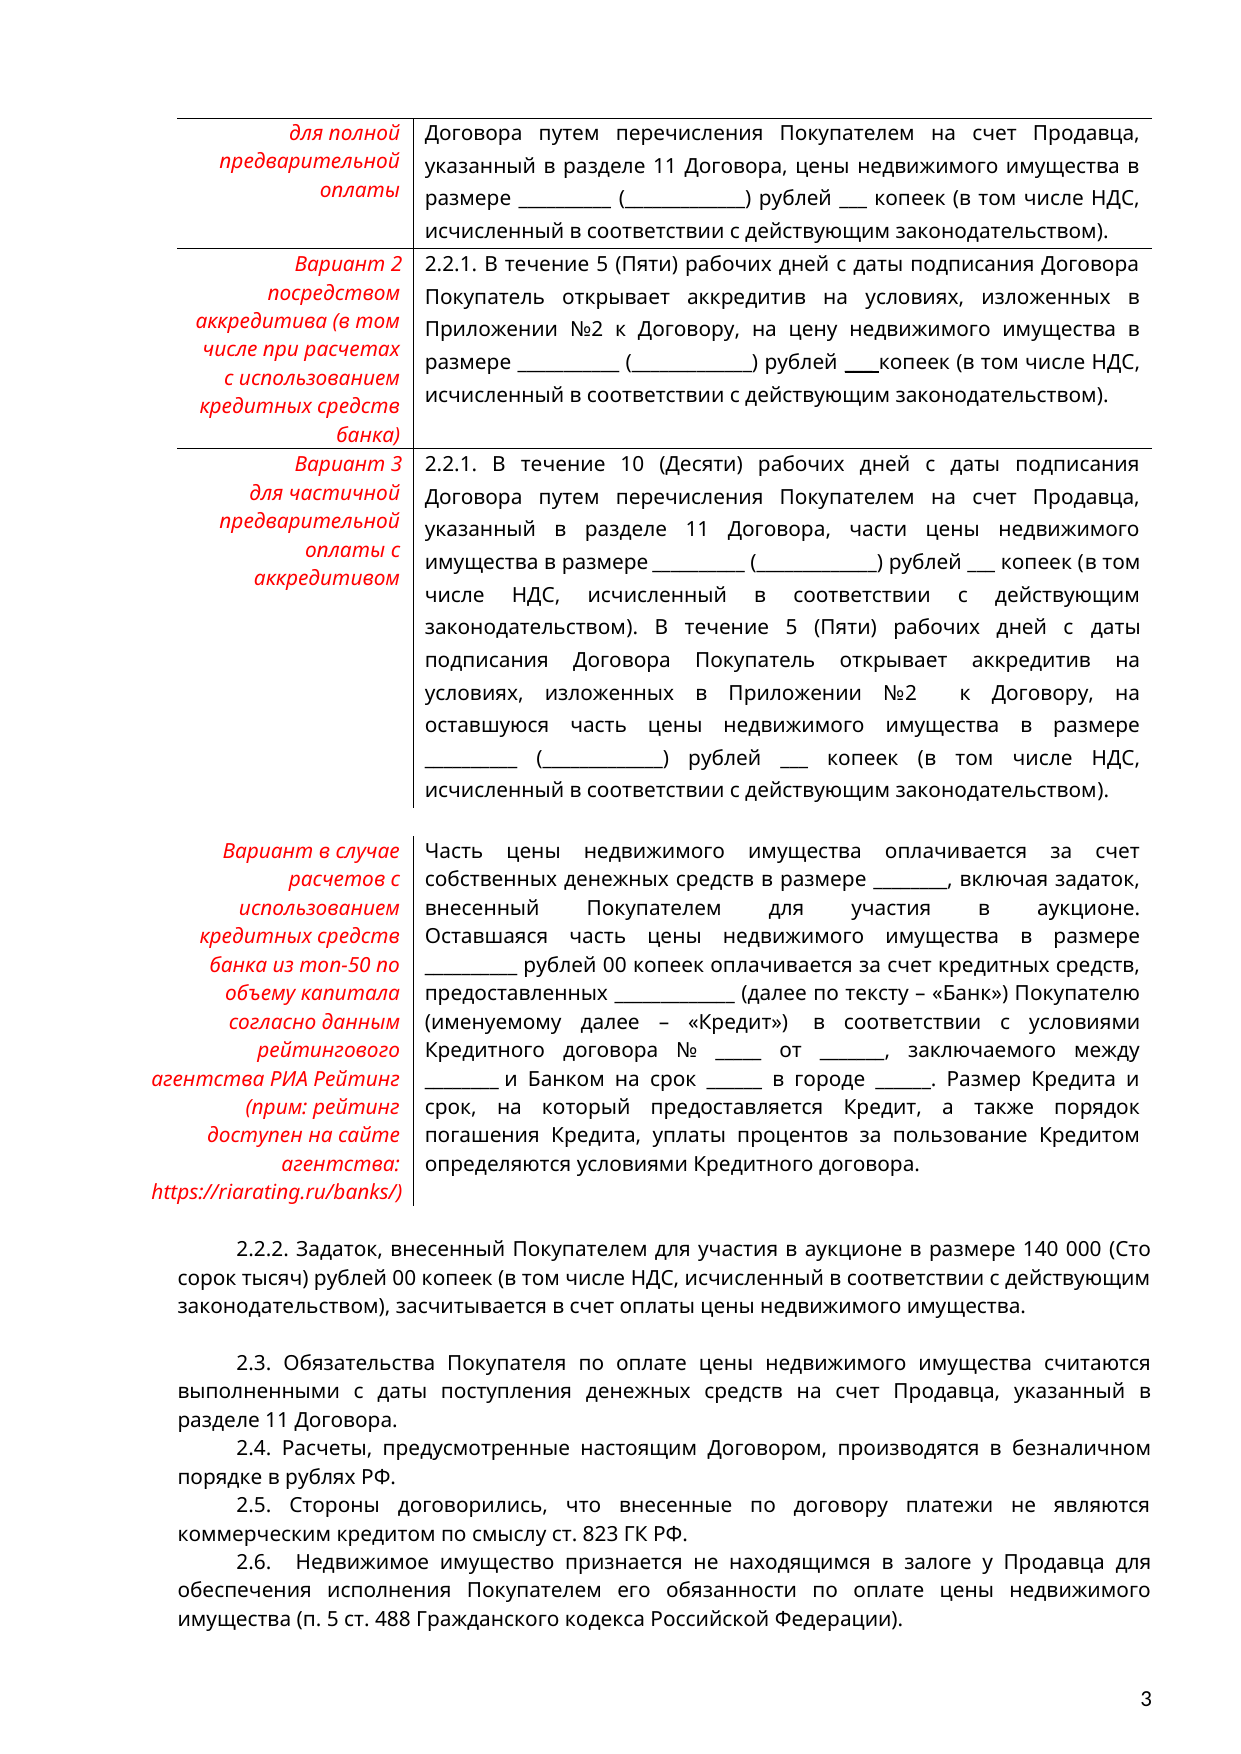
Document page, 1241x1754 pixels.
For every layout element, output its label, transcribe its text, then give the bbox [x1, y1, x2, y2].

table_cell 2.2.1. В течение 5 (Пяти) рабочих дней с даты подписания Договора Покупатель открывает аккредитив на условиях, изложенных в Приложении №2 к Договору, на цену недвижимого имущества в размере ___________ (_____________) рублей ___ копеек (в том числе НДС, исчисленный в соответствии с действующим законодательством). [414, 249, 1152, 448]
text 2.2.2. Задаток, внесенный Покупателем для участия в аукционе в размере 140 000 (Сто сорок тысяч) рублей 00 копеек (в том числе НДС, исчисленный в соответствии с действующим законодательством), засчитывается в счет оплаты цены недвижимого имущества. [177, 1234, 1152, 1319]
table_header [414, 119, 1152, 248]
table_header Часть цены недвижимого имущества оплачивается за счет собственных денежных средств в размере ________, включая задаток, внесенный Покупателем для участия в аукционе. Оставшаяся часть цены недвижимого имущества в размере __________ рублей 00 копеек оплачивается за счет кредитных средств, предоставленных _____________ (далее по тексту – «Банк») Покупателю (именуемому далее – «Кредит») в соответствии с условиями Кредитного договора № _____ от _______, заключаемого между ________ и Банком на срок ______ в городе ______. Размер Кредита и срок, на который предоставляется Кредит, а также порядок погашения Кредита, уплаты процентов за пользование Кредитом определяются условиями Кредитного договора. [414, 836, 1152, 1206]
text 2.5. Стороны договорились, что внесенные по договору платежи не являются коммерческим кредитом по смыслу ст. 823 ГК РФ. [177, 1490, 1152, 1547]
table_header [177, 119, 413, 248]
list Недвижимое имущество признается не находящимся в залоге у Продавца для обеспечения исполнения Покупателем его обязанности по оплате цены недвижимого имущества (п. 5 ст. 488 Гражданского кодекса Российской Федерации). [177, 1547, 1152, 1632]
table_cell 2.2.1. В течение 10 (Десяти) рабочих дней с даты подписания Договора путем перечисления Покупателем на счет Продавца, указанный в разделе 11 Договора, части цены недвижимого имущества в размере __________ (_____________) рублей ___ копеек (в том числе НДС, исчисленный в соответствии с действующим законодательством). В течение 5 (Пяти) рабочих дней с даты подписания Договора Покупатель открывает аккредитив на условиях, изложенных в Приложении №2 к Договору, на оставшуюся часть цены недвижимого имущества в размере __________ (_____________) рублей ___ копеек (в том числе НДС, исчисленный в соответствии с действующим законодательством). [414, 449, 1152, 808]
table_cell Вариант 2 посредством аккредитива (в том числе при расчетах с использованием кредитных средств банка) [177, 249, 413, 448]
text 2.3. Обязательства Покупателя по оплате цены недвижимого имущества считаются выполненными с даты поступления денежных средств на счет Продавца, указанный в разделе 11 Договора. [177, 1348, 1152, 1433]
text 2.4. Расчеты, предусмотренные настоящим Договором, производятся в безналичном порядке в рублях РФ. [177, 1433, 1152, 1490]
table_header Вариант в случае расчетов с использованием кредитных средств банка из топ-50 по объему капитала согласно данным рейтингового агентства РИА Рейтинг (прим: рейтинг доступен на сайте агентства: https://riarating.ru/banks/) [133, 836, 413, 1206]
table_cell Вариант 3 для частичной предварительной оплаты с аккредитивом [177, 449, 413, 808]
